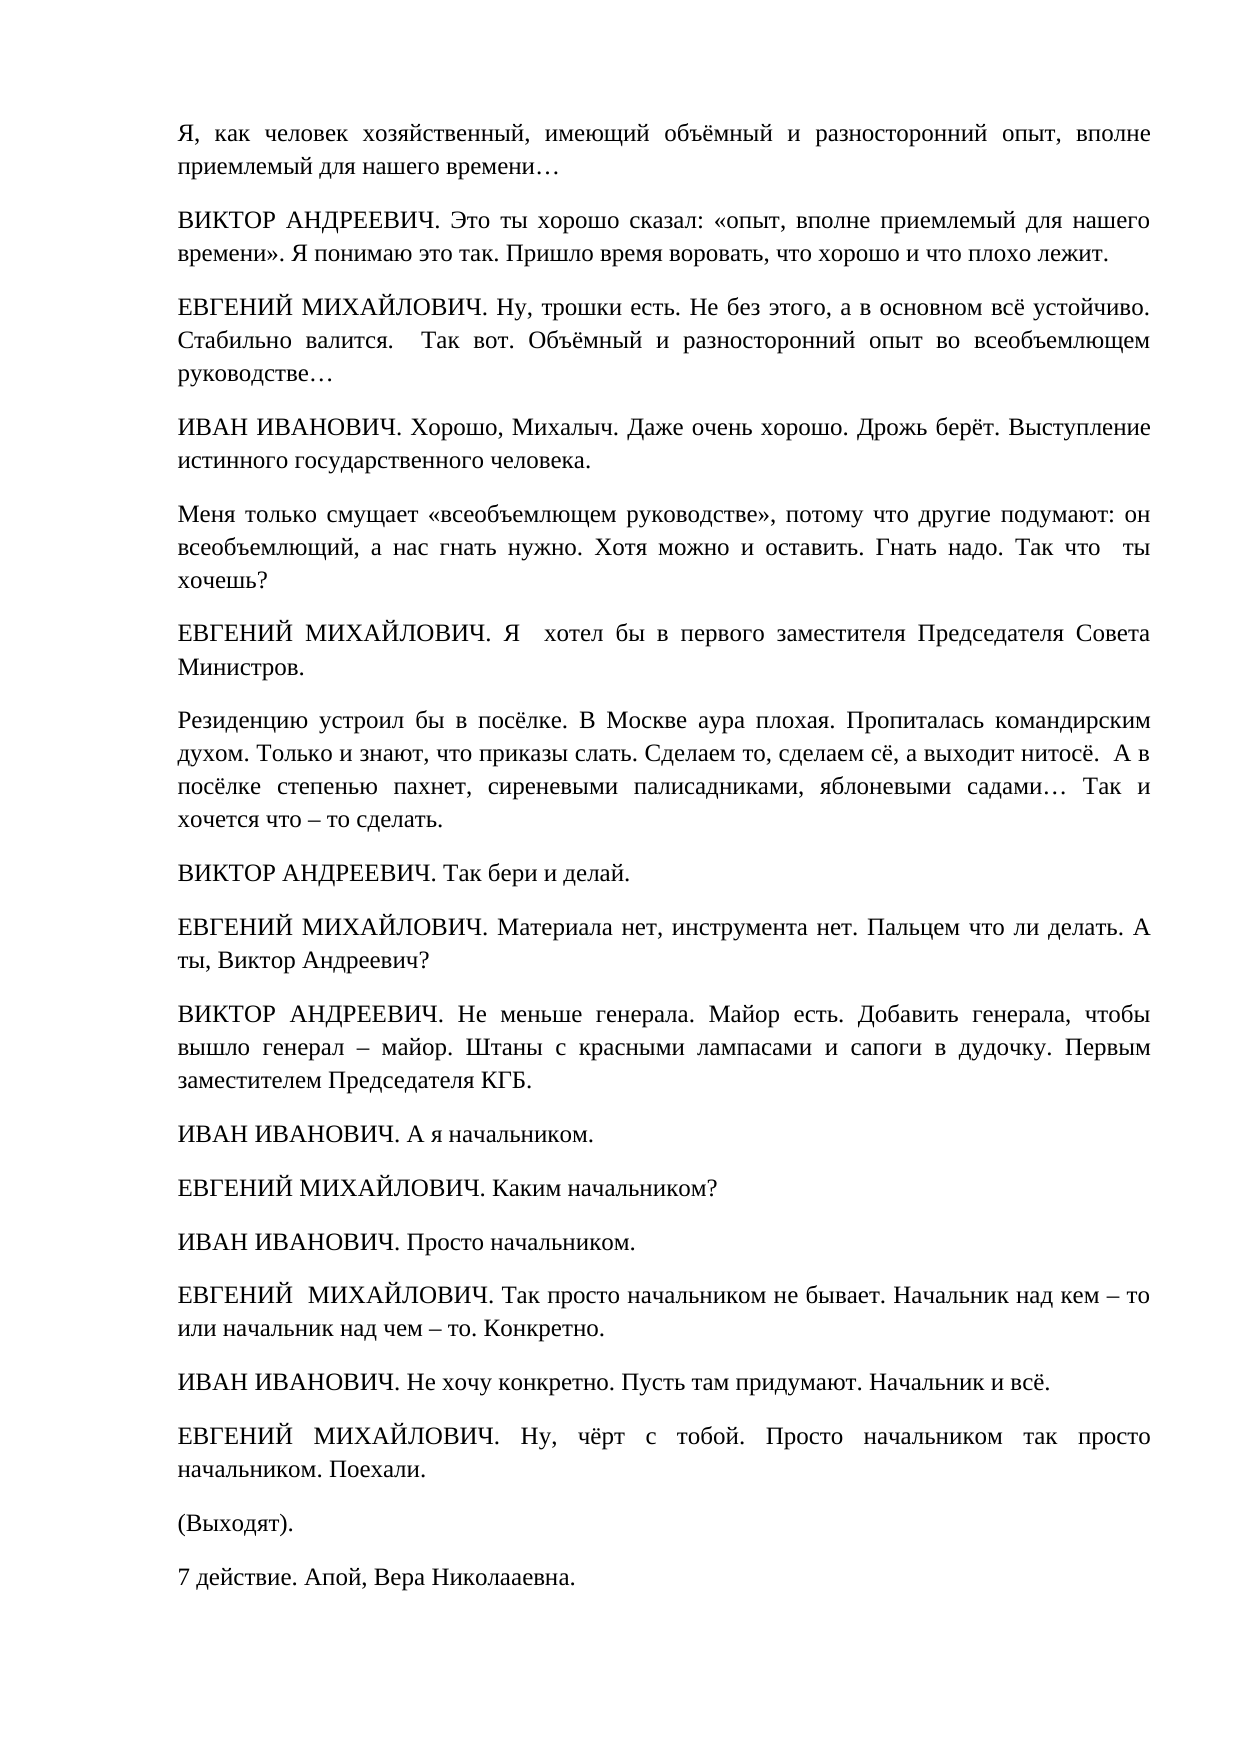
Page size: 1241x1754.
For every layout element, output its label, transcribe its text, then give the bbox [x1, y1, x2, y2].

text Я, как человек хозяйственный, имеющий объёмный и разносторонний опыт, вполне приемлемый для нашего времени… [177, 118, 1152, 180]
text ЕВГЕНИЙ МИХАЙЛОВИЧ. Ну, трошки есть. Не без этого, а в основном всё устойчиво. Стабильно валится. Так вот. Объёмный и разносторонний опыт во всеобъемлющем руководстве… [177, 292, 1152, 387]
text ЕВГЕНИЙ МИХАЙЛОВИЧ. Ну, чёрт с тобой. Просто начальником так просто начальником. Поехали. [177, 1421, 1152, 1483]
text ИВАН ИВАНОВИЧ. Хорошо, Михалыч. Даже очень хорошо. Дрожь берёт. Выступление истинного государственного человека. [177, 412, 1152, 473]
text ИВАН ИВАНОВИЧ. А я начальником. [177, 1119, 1152, 1148]
text ВИКТОР АНДРЕЕВИЧ. Не меньше генерала. Майор есть. Добавить генерала, чтобы вышло генерал – майор. Штаны с красными лампасами и сапоги в дудочку. Первым заместителем Председателя КГБ. [177, 999, 1152, 1094]
text (Выходят). [177, 1508, 1152, 1537]
text ВИКТОР АНДРЕЕВИЧ. Это ты хорошо сказал: «опыт, вполне приемлемый для нашего времени». Я понимаю это так. Пришло время воровать, что хорошо и что плохо лежит. [177, 205, 1152, 267]
text ЕВГЕНИЙ МИХАЙЛОВИЧ. Материала нет, инструмента нет. Пальцем что ли делать. А ты, Виктор Андреевич? [177, 912, 1152, 974]
text ВИКТОР АНДРЕЕВИЧ. Так бери и делай. [177, 858, 1152, 887]
text ЕВГЕНИЙ МИХАЙЛОВИЧ. Я хотел бы в первого заместителя Председателя Совета Министров. [177, 618, 1152, 680]
text ИВАН ИВАНОВИЧ. Просто начальником. [177, 1227, 1152, 1255]
text Меня только смущает «всеобъемлющем руководстве», потому что другие подумают: он всеобъемлющий, а нас гнать нужно. Хотя можно и оставить. Гнать надо. Так что ты хочешь? [177, 499, 1152, 593]
text 7 действие. Апой, Вера Николааевна. [177, 1562, 1152, 1591]
text ЕВГЕНИЙ МИХАЙЛОВИЧ. Так просто начальником не бывает. Начальник над кем – то или начальник над чем – то. Конкретно. [177, 1281, 1152, 1342]
text Резиденцию устроил бы в посёлке. В Москве аура плохая. Пропиталась командирским духом. Только и знают, что приказы слать. Сделаем то, сделаем сё, а выходит нитосё. А в посёлке степенью пахнет, сиреневыми палисадниками, яблоневыми садами… Так и хочется что – то сделать. [177, 705, 1152, 833]
text ЕВГЕНИЙ МИХАЙЛОВИЧ. Каким начальником? [177, 1173, 1152, 1202]
text ИВАН ИВАНОВИЧ. Не хочу конкретно. Пусть там придумают. Начальник и всё. [177, 1367, 1152, 1396]
